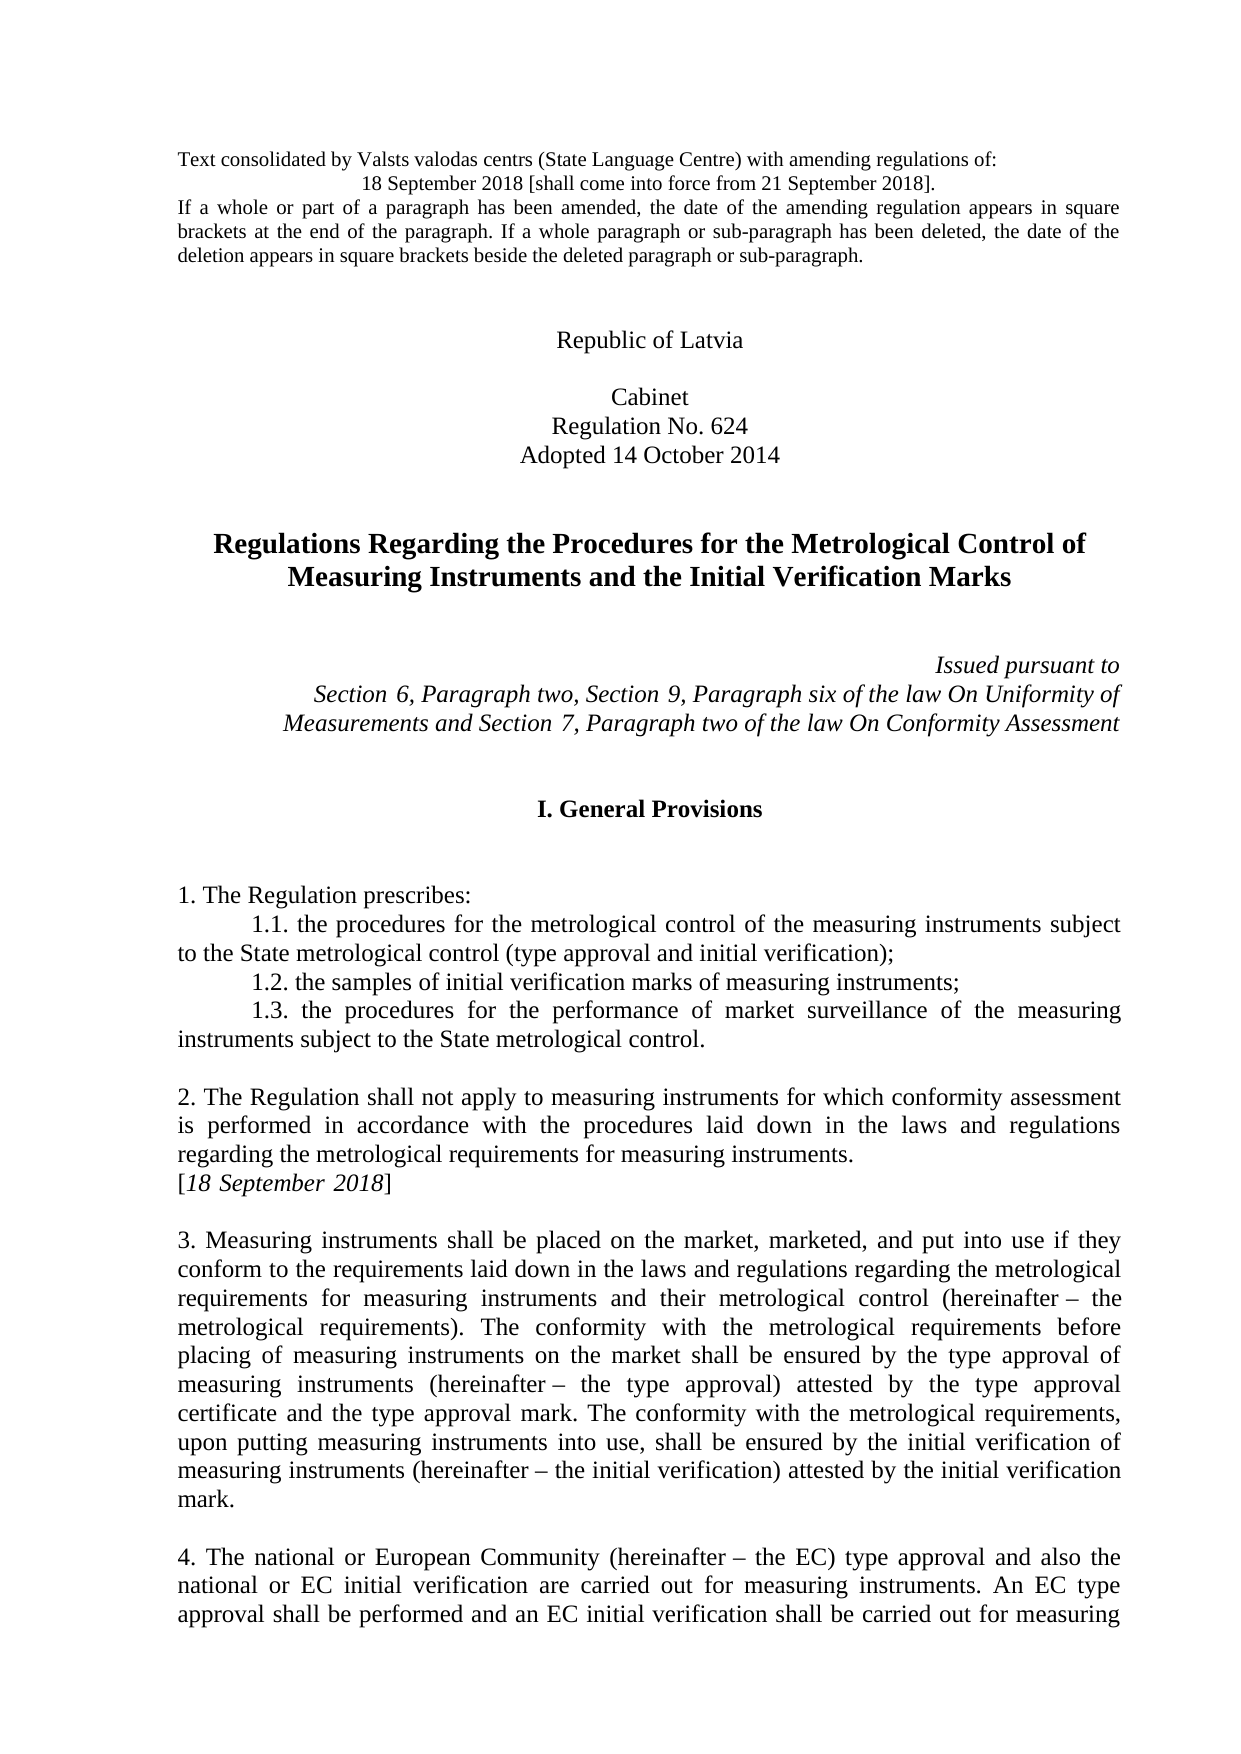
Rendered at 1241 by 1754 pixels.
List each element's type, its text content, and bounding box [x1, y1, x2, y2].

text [177, 1542, 1122, 1628]
text 1.3. the procedures for the performance of market surveillance of the measuring instruments subject to the State metrological control. [177, 996, 1122, 1053]
text Section 6, Paragraph two, Section 9, Paragraph six of the law On Uniformity of Measurements and Section 7, Paragraph two of the law On Conformity Assessment [177, 679, 1122, 737]
text I. General Provisions [177, 794, 1122, 823]
text Adopted 14 October 2014 [177, 440, 1122, 468]
text 18 September 2018 [shall come into force from 21 September 2018]. [177, 171, 1119, 195]
text If a whole or part of a paragraph has been amended, the date of the amending regulation appears in square brackets at the end of the paragraph. If a whole paragraph or sub-paragraph has been deleted, the date of the deletion appears in square brackets beside the deleted paragraph or sub-paragraph. [177, 195, 1122, 267]
text Republic of Latvia [177, 325, 1122, 353]
text 1.2. the samples of initial verification marks of measuring instruments; [177, 967, 1122, 996]
text [18 September 2018] [177, 1168, 1122, 1197]
text Regulation No. 624 [177, 411, 1122, 440]
text 1. The Regulation prescribes: [177, 881, 1122, 909]
text 2. The Regulation shall not apply to measuring instruments for which conformity assessment is performed in accordance with the procedures laid down in the laws and regulations regarding the metrological requirements for measuring instruments. [177, 1082, 1122, 1168]
text Cabinet [177, 382, 1122, 411]
text Regulations Regarding the Procedures for the Metrological Control of Measuring Instruments and the Initial Verification Marks [177, 526, 1122, 593]
text 3. Measuring instruments shall be placed on the market, marketed, and put into use if they conform to the requirements laid down in the laws and regulations regarding the metrological requirements for measuring instruments and their metrological control (hereinafter – the metrological requirements). The conformity with the metrological requirements before placing of measuring instruments on the market shall be ensured by the type approval of measuring instruments (hereinafter – the type approval) attested by the type approval certificate and the type approval mark. The conformity with the metrological requirements, upon putting measuring instruments into use, shall be ensured by the initial verification of measuring instruments (hereinafter – the initial verification) attested by the initial verification mark. [177, 1226, 1122, 1513]
text Issued pursuant to [177, 651, 1122, 679]
text Text consolidated by Valsts valodas centrs (State Language Centre) with amending regulations of: [177, 147, 1122, 171]
text 1.1. the procedures for the metrological control of the measuring instruments subject to the State metrological control (type approval and initial verification); [177, 909, 1122, 967]
